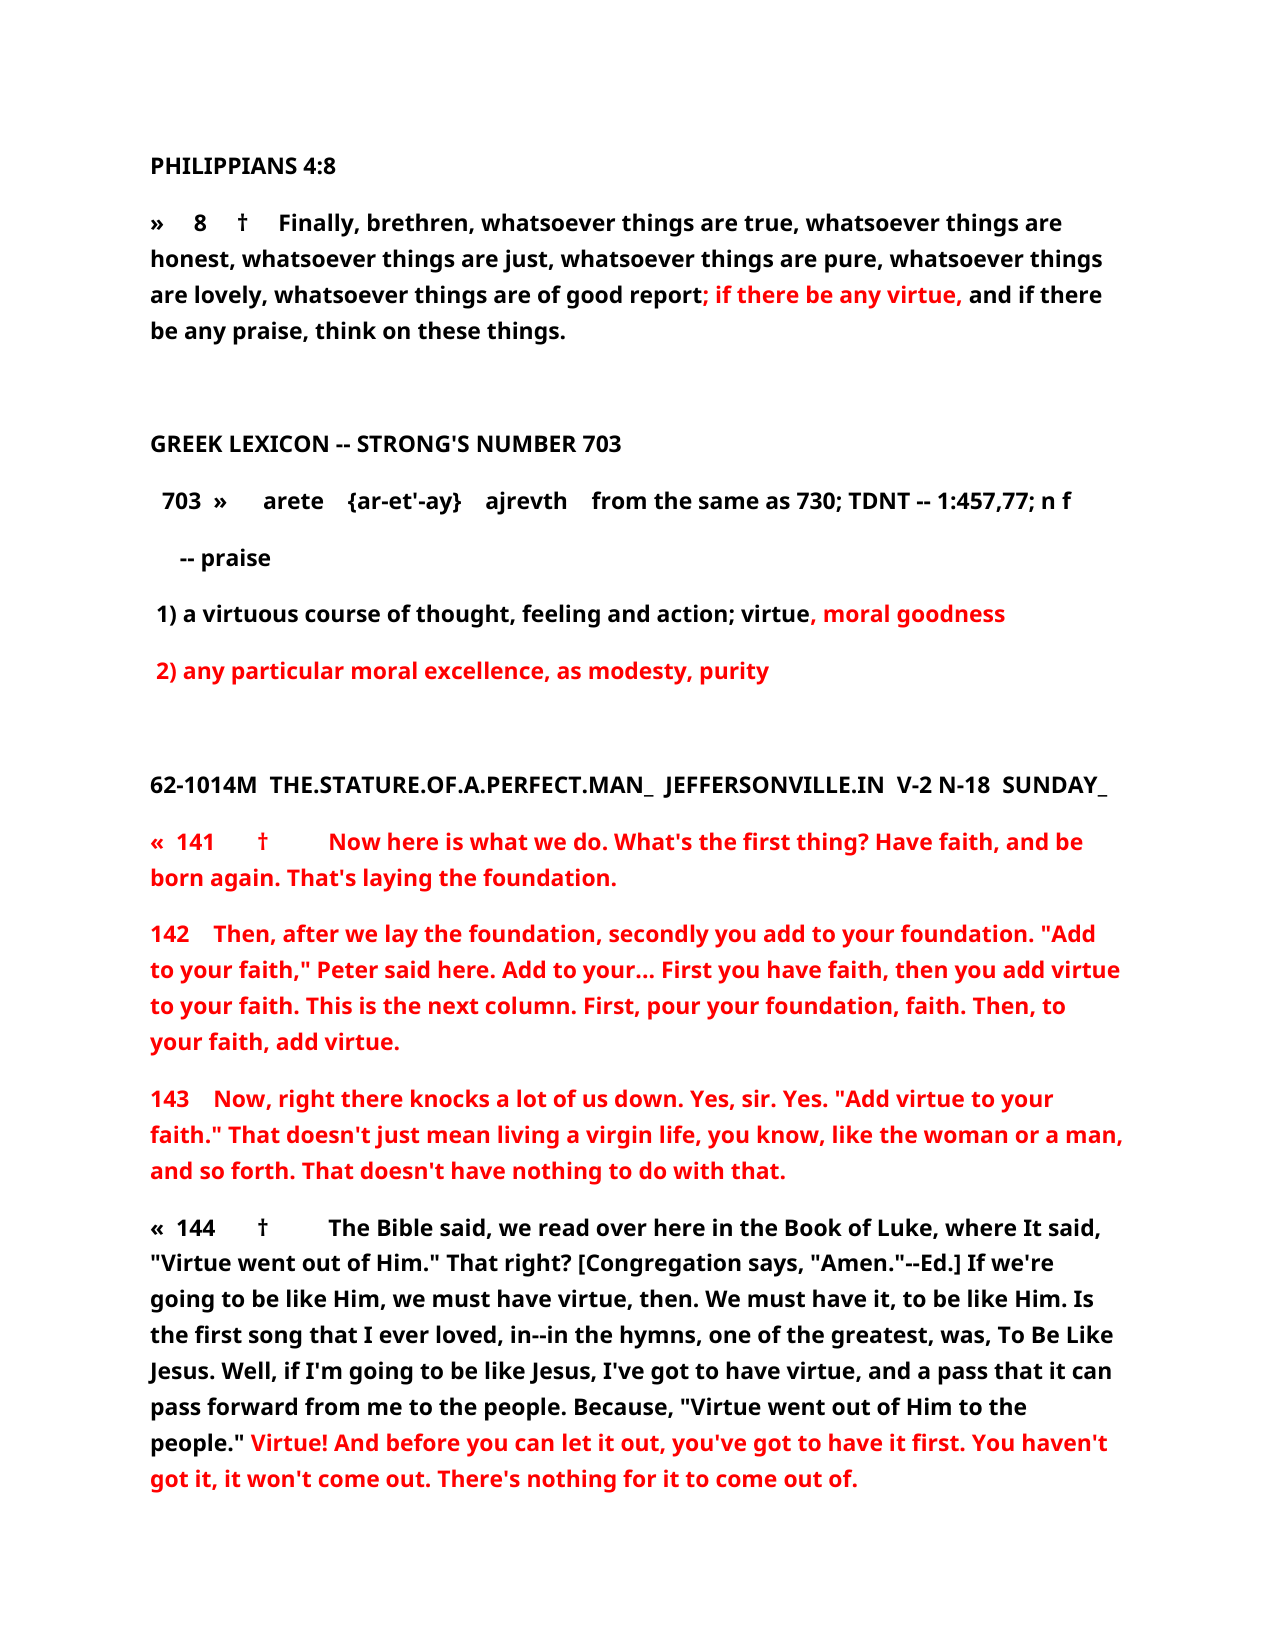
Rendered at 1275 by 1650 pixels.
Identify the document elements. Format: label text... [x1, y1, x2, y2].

text » 8 † Finally, brethren, whatsoever things are true, whatsoever things are honest, whatsoever things are just, whatsoever things are pure, whatsoever things are lovely, whatsoever things are of good report; if there be any virtue, and if there be any praise, think on these things. [150, 207, 1125, 346]
text 1) a virtuous course of thought, feeling and action; virtue, moral goodness [150, 598, 1125, 630]
text GREEK LEXICON -- STRONG'S NUMBER 703 [150, 428, 1125, 459]
text « 141 † Now here is what we do. What's the first thing? Have faith, and be born again. That's laying the foundation. [150, 826, 1125, 893]
text PHILIPPIANS 4:8 [150, 150, 1125, 181]
text « 144 † The Bible said, we read over here in the Book of Luke, where It said, "Virtue went out of Him." That right? [Congregation says, "Amen."--Ed.] If we're going to be like Him, we must have virtue, then. We must have it, to be like Him. Is the first song that I ever loved, in--in the hymns, one of the greatest, was, To Be Like Jesus. Well, if I'm going to be like Jesus, I've got to have virtue, and a pass that it can pass forward from me to the people. Because, "Virtue went out of Him to the people." Virtue! And before you can let it out, you've got to have it first. You haven't got it, it won't come out. There's nothing for it to come out of. [150, 1211, 1125, 1494]
text 703 » arete {ar-et'-ay} ajrevth from the same as 730; TDNT -- 1:457,77; n f [150, 485, 1125, 516]
text 62-1014M THE.STATURE.OF.A.PERFECT.MAN_ JEFFERSONVILLE.IN V-2 N-18 SUNDAY_ [150, 769, 1125, 800]
text 2) any particular moral excellence, as modesty, purity [150, 655, 1125, 686]
text 142 Then, after we lay the foundation, secondly you add to your foundation. "Add to your faith," Peter said here. Add to your... First you have faith, then you add virtue to your faith. This is the next column. First, pour your foundation, faith. Then, to your faith, add virtue. [150, 918, 1125, 1057]
text -- praise [150, 542, 1125, 573]
text 143 Now, right there knocks a lot of us down. Yes, sir. Yes. "Add virtue to your faith." That doesn't just mean living a virgin life, you know, like the woman or a man, and so forth. That doesn't have nothing to do with that. [150, 1083, 1125, 1186]
